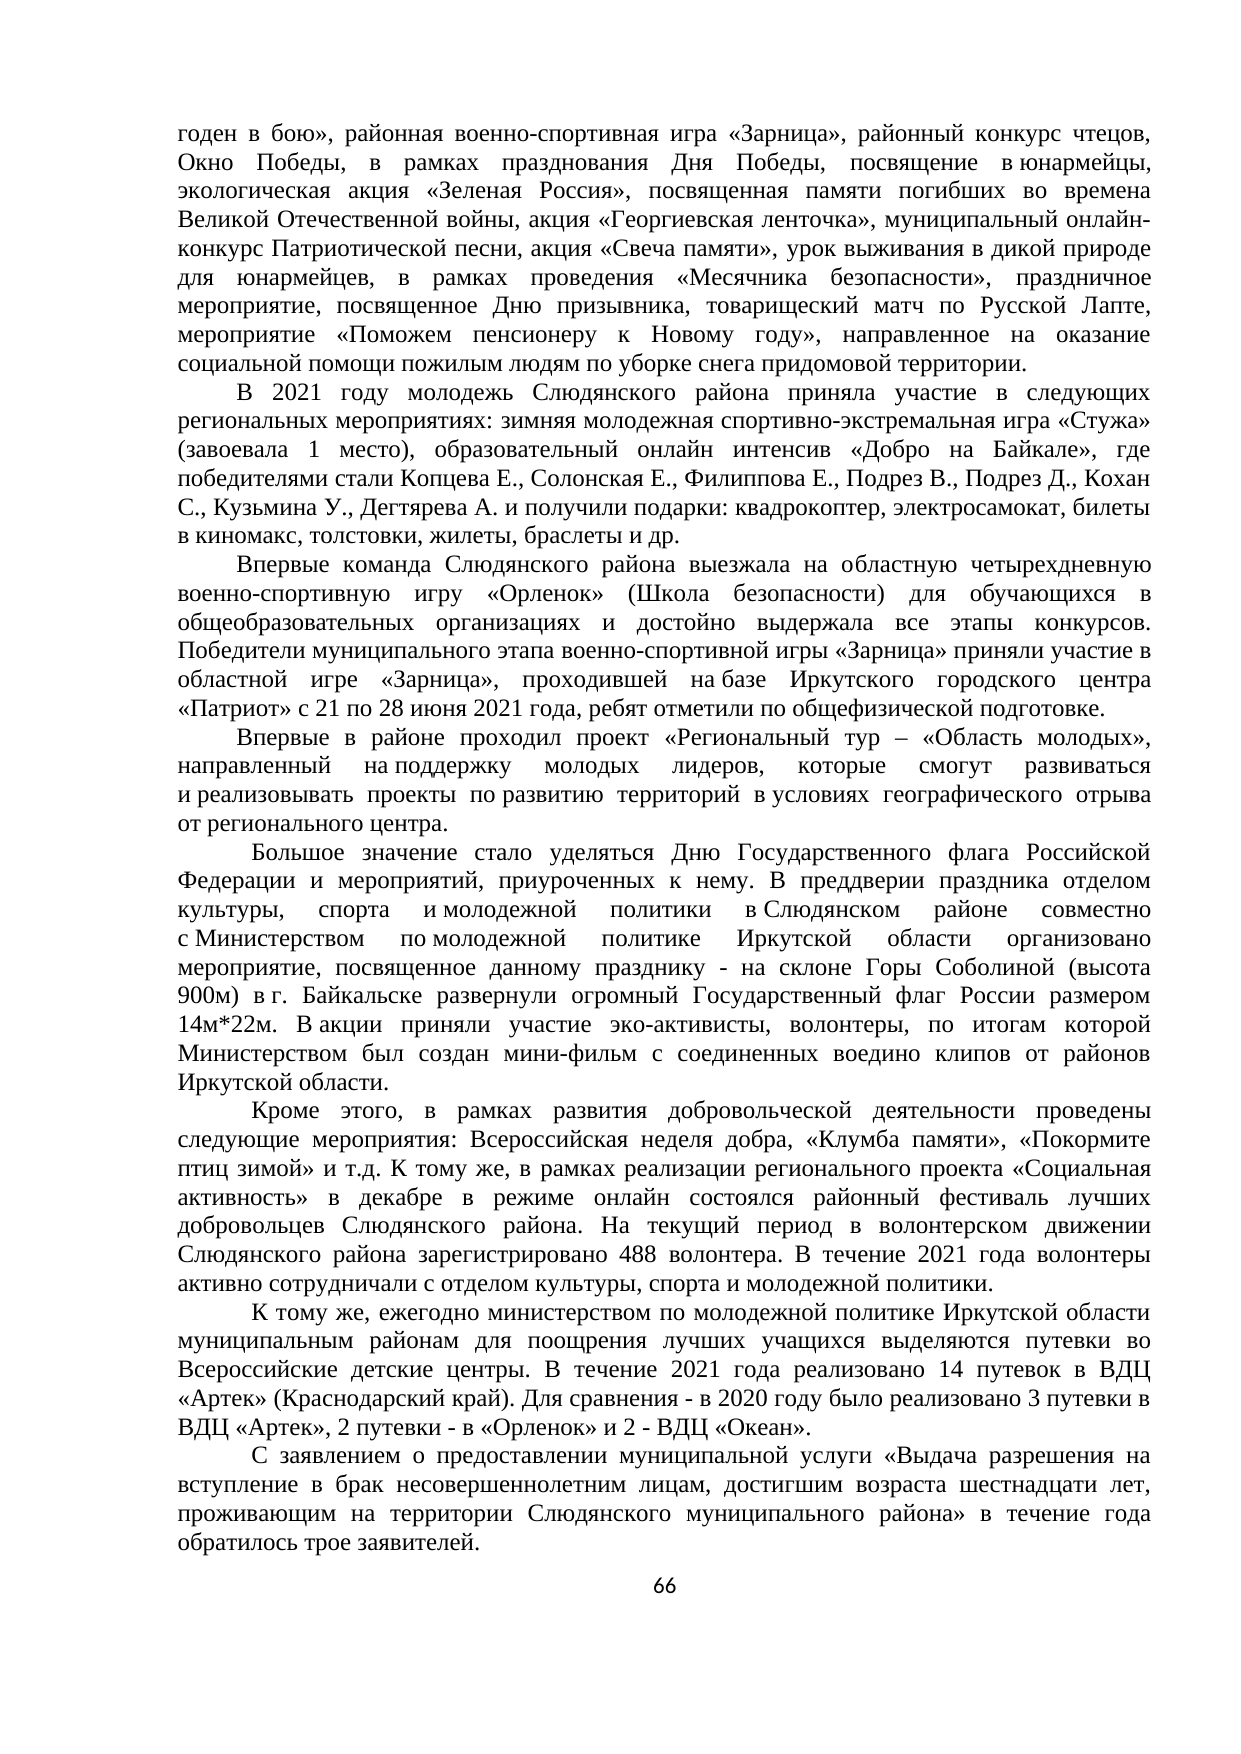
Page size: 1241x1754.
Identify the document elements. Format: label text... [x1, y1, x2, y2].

text К тому же, ежегодно министерством по молодежной политике Иркутской области муниципальным районам для поощрения лучших учащихся выделяются путевки во Всероссийские детские центры. В течение 2021 года реализовано 14 путевок в ВДЦ «Артек» (Краснодарский край). Для сравнения - в 2020 году было реализовано 3 путевки в ВДЦ «Артек», 2 путевки - в «Орленок» и 2 - ВДЦ «Океан». [177, 1297, 1152, 1441]
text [177, 118, 1152, 377]
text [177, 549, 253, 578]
text Кроме этого, в рамках развития добровольческой деятельности проведены следующие мероприятия: Всероссийская неделя добра, «Клумба памяти», «Покормите птиц зимой» и т.д. К тому же, в рамках реализации регионального проекта «Социальная активность» в декабре в режиме онлайн состоялся районный фестиваль лучших добровольцев Слюдянского района. На текущий период в волонтерском движении Слюдянского района зарегистрировано 488 волонтера. В течение 2021 года волонтеры активно сотрудничали с отделом культуры, спорта и молодежной политики. [177, 1096, 1152, 1182]
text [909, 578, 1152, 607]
text Кроме этого, в рамках развития добровольческой деятельности проведены следующие мероприятия: Всероссийская неделя добра, «Клумба памяти», «Покормите птиц зимой» и т.д. К тому же, в рамках реализации регионального проекта «Социальная активность» в декабре в режиме онлайн состоялся районный фестиваль лучших добровольцев Слюдянского района. На текущий период в волонтерском движении Слюдянского района зарегистрировано 488 волонтера. В течение 2021 года волонтеры активно сотрудничали с отделом культуры, спорта и молодежной политики. [177, 1211, 1152, 1297]
text С заявлением о предоставлении муниципальной услуги «Выдача разрешения на вступление в брак несовершеннолетним лицам, достигшим возраста шестнадцати лет, проживающим на территории Слюдянского муниципального района» в течение года обратилось трое заявителей. [177, 1441, 1152, 1556]
text Большое значение стало уделяться Дню Государственного флага Российской Федерации и мероприятий, приуроченных к нему. В преддверии праздника отделом культуры, спорта и молодежной политики в Слюдянском районе совместно с Министерством по молодежной политике Иркутской области организовано мероприятие, посвященное данному празднику - на склоне Горы Соболиной (высота 900м) в г. Байкальске развернули огромный Государственный флаг России размером 14м*22м. В акции приняли участие эко-активисты, волонтеры, по итогам которой Министерством был создан мини-фильм с соединенных воедино клипов от районов Иркутской области. [177, 837, 1152, 1096]
text Впервые в районе проходил проект «Региональный тур – «Область молодых», направленный на поддержку молодых лидеров, которые смогут развиваться и реализовывать проекты по развитию территорий в условиях географического отрыва от регионального центра. [177, 722, 1152, 837]
text В 2021 году молодежь Слюдянского района приняла участие в следующих региональных мероприятиях: зимняя молодежная спортивно-экстремальная игра «Стужа» (завоевала 1 место), образовательный онлайн интенсив «Добро на Байкале», где победителями стали Копцева Е., Солонская Е., Филиппова Е., Подрез В., Подрез Д., Кохан С., Кузьмина У., Дегтярева А. и получили подарки: квадрокоптер, электросамокат, билеты в киномакс, толстовки, жилеты, браслеты и др. [177, 377, 1152, 549]
